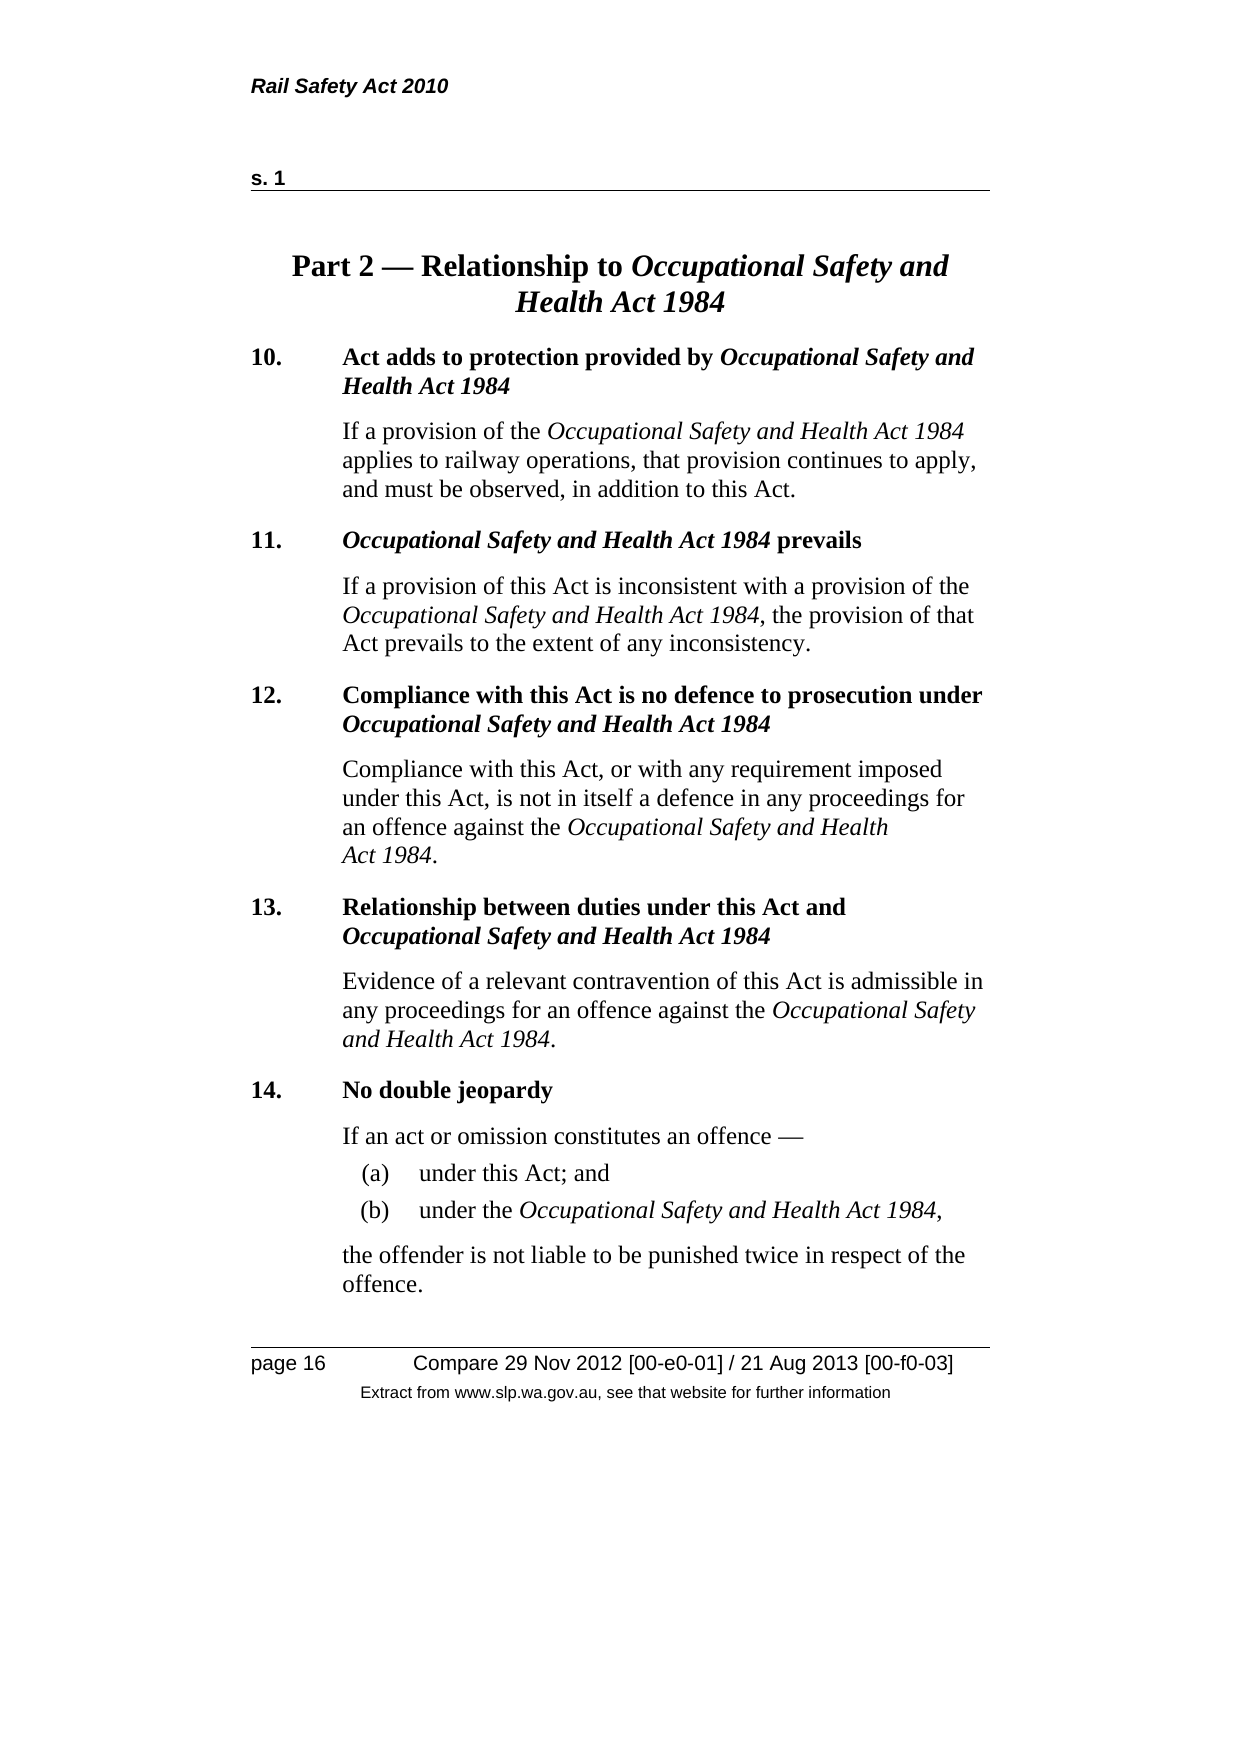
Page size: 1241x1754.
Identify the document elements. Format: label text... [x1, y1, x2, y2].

subtitle Part 2 — Relationship to Occupational Safety and Health Act 1984 [251, 247, 990, 319]
text If an act or omission constitutes an offence — [251, 1121, 990, 1150]
subtitle 11. Occupational Safety and Health Act 1984 prevails [251, 526, 990, 554]
subtitle 14. No double jeopardy [251, 1076, 990, 1104]
subtitle 10. Act adds to protection provided by Occupational Safety and Health Act 1984 [251, 342, 990, 400]
text Evidence of a relevant contravention of this Act is admissible in any proceedings for an offence against the Occupational Safety and Health Act 1984. [251, 966, 990, 1053]
subtitle 12. Compliance with this Act is no defence to prosecution under Occupational Safety and Health Act 1984 [251, 680, 990, 738]
text (a) under this Act; and [251, 1158, 990, 1187]
text the offender is not liable to be punished twice in respect of the offence. [251, 1241, 990, 1298]
text If a provision of the Occupational Safety and Health Act 1984 applies to railway operations, that provision continues to apply, and must be observed, in addition to this Act. [251, 416, 990, 503]
text (b) under the Occupational Safety and Health Act 1984, [251, 1195, 990, 1224]
subtitle 13. Relationship between duties under this Act and Occupational Safety and Health Act 1984 [251, 892, 990, 950]
text Compliance with this Act, or with any requirement imposed under this Act, is not in itself a defence in any proceedings for an offence against the Occupational Safety and Health Act 1984. [251, 754, 990, 869]
text If a provision of this Act is inconsistent with a provision of the Occupational Safety and Health Act 1984, the provision of that Act prevails to the extent of any inconsistency. [251, 571, 990, 657]
